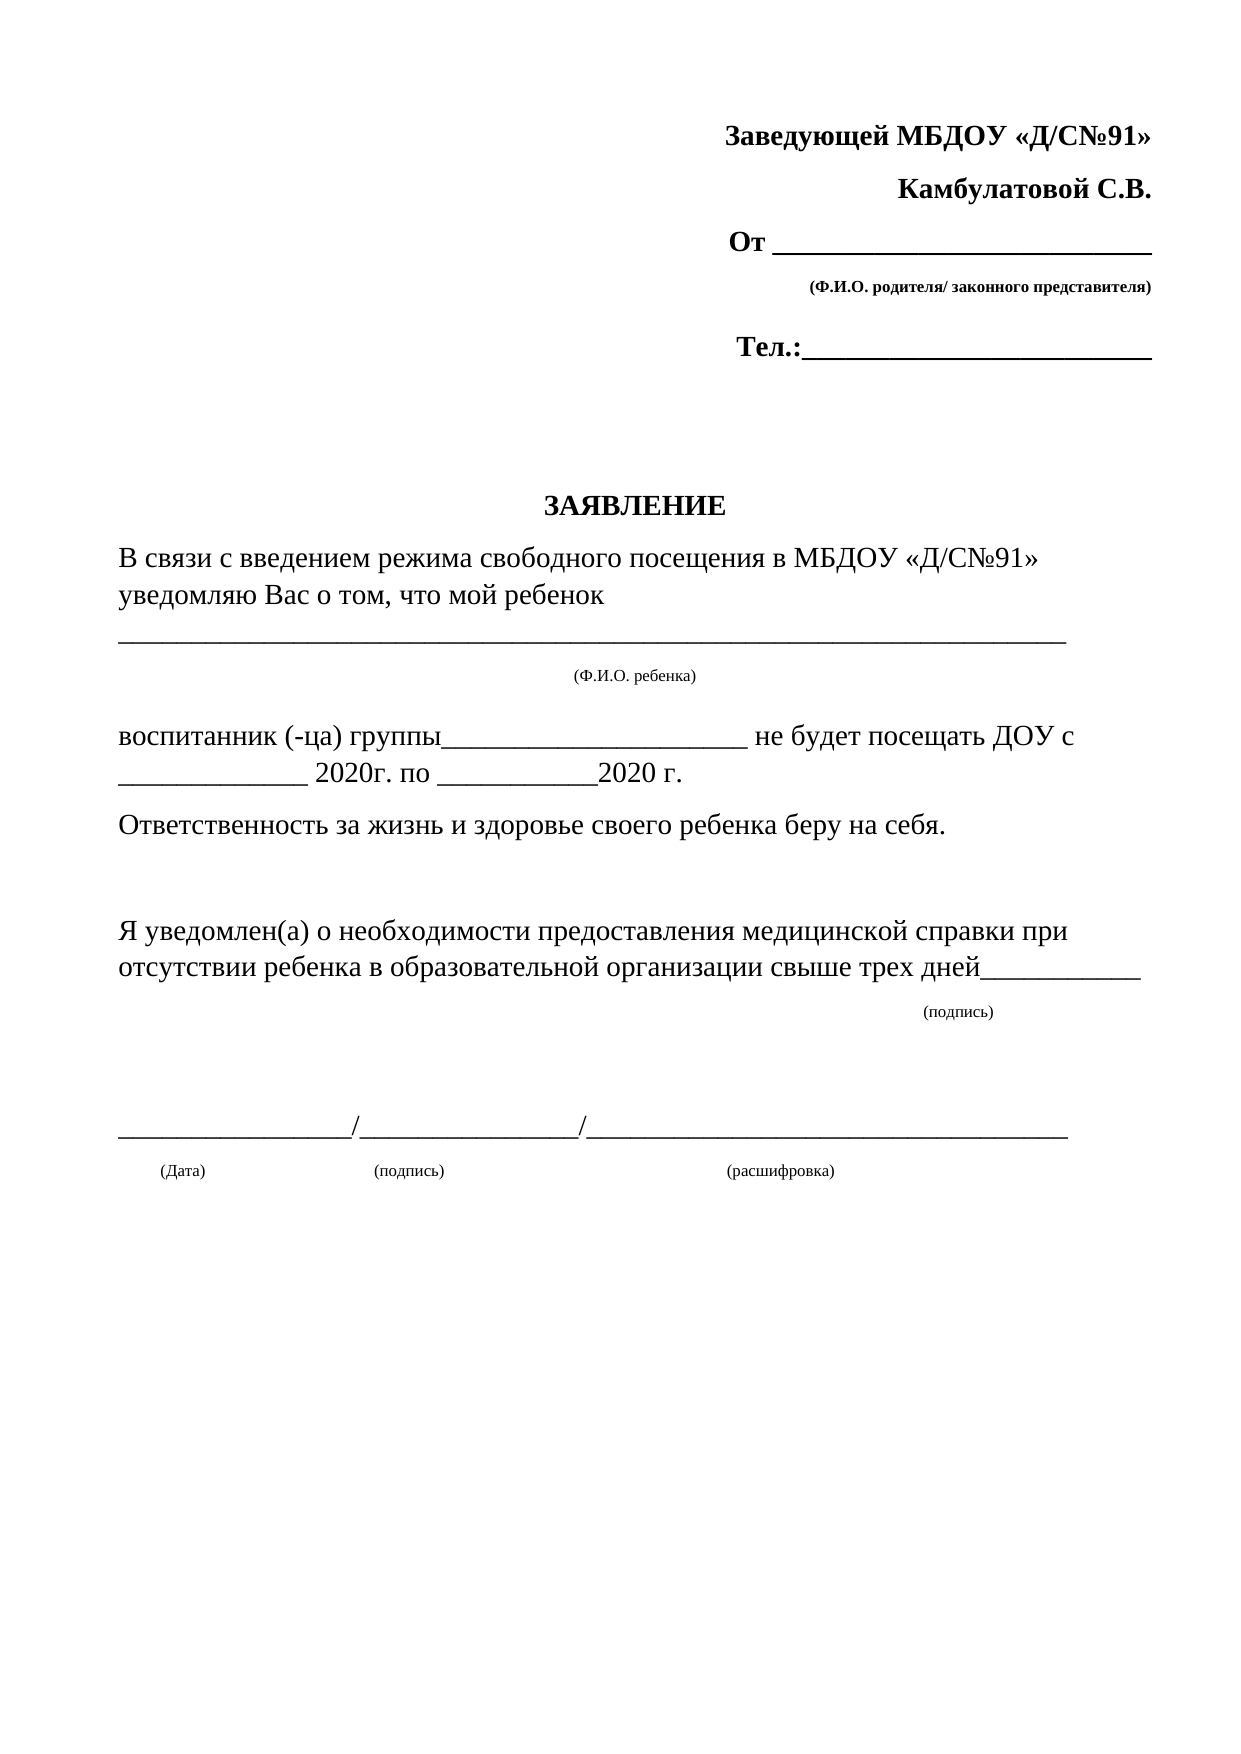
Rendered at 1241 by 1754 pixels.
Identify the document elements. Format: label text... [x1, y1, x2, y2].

text Камбулатовой С.В. [118, 171, 1152, 204]
text В связи с введением режима свободного посещения в МБДОУ «Д/С№91» уведомляю Вас о том, что мой ребенок _________________________________________________________________ [118, 541, 1152, 646]
text Тел.:________________________ [118, 329, 1152, 363]
text (Ф.И.О. ребенка) [118, 666, 1152, 699]
text Ответственность за жизнь и здоровье своего ребенка беру на себя. [118, 807, 1152, 841]
text (Дата) (подпись) (расшифровка) [118, 1161, 1152, 1194]
text (Ф.И.О. родителя/ законного представителя) [118, 277, 1152, 310]
text От __________________________ [118, 224, 1152, 257]
text (подпись) [118, 1002, 1152, 1036]
text ________________/_______________/_________________________________ [118, 1108, 1152, 1141]
text воспитанник (-ца) группы_____________________ не будет посещать ДОУ с _____________ 2020г. по ___________2020 г. [118, 718, 1152, 788]
text ЗАЯВЛЕНИЕ [118, 488, 1152, 521]
text Заведующей МБДОУ «Д/С№91» [118, 118, 1152, 152]
text Я уведомлен(а) о необходимости предоставления медицинской справки при отсутствии ребенка в образовательной организации свыше трех дней___________ [118, 913, 1152, 983]
